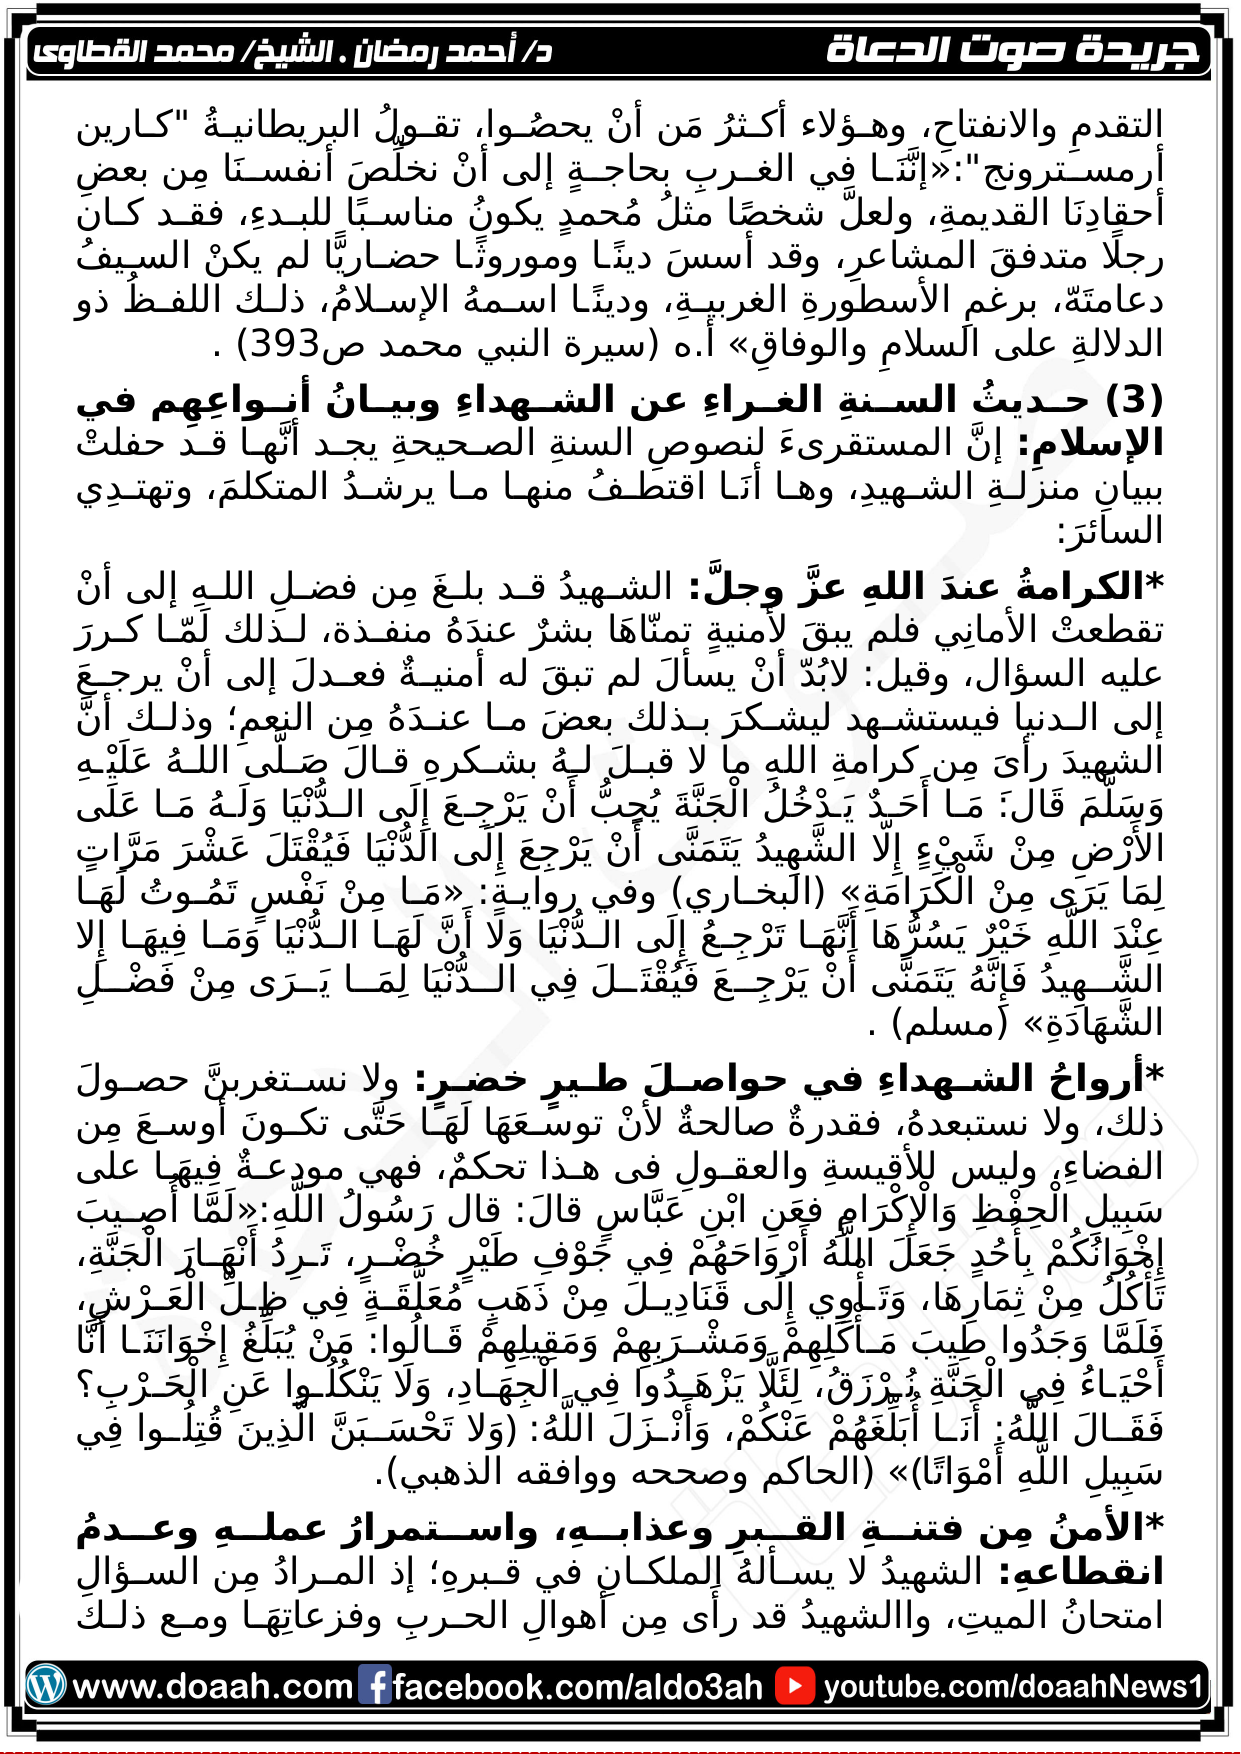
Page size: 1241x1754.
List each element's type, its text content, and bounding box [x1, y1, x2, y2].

text (3) حديثُ السنةِ الغراءِ عن الشهداءِ وبيانُ أنواعِهِم في الإسلامِ: إنَّ المستقرىءَ لنصوصِ السنةِ الصحيحةِ يجد أنَّها قد حفلتْ ببيانِ منزلةِ الشهيدِ، وها أنَا اقتطفُ منها ما يرشدُ المتكلمَ، وتهتدِي السائرَ: [75, 377, 1165, 552]
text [75, 1506, 1165, 1637]
picture [0, 0, 1241, 1752]
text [75, 103, 1165, 365]
text *أرواحُ الشهداءِ في حواصلَ طيرٍ خضرٍ: ولا نستغربنَّ حصولَ ذلك، ولا نستبعدهُ، فقدرةٌ صالحةٌ لأنْ توسعَهَا لَهَا حَتَّى تكونَ أوسعَ مِن الفضاءِ، وليس للأقيسةِ والعقولِ فى هذا تحكمٌ، فهي مودعةٌ فِيهَا على سَبِيلِ الْحِفْظِ وَالْإِكْرَامِ فعَنِ ابْنِ عَبَّاسٍ قالَ: قال رَسُولُ اللَّهِ:«لَمَّا أُصِيبَ إِخْوَانُكُمْ بِأُحُدٍ جَعَلَ اللَّهُ أَرْوَاحَهُمْ فِي جَوْفِ طَيْرٍ خُضْرٍ، تَرِدُ أَنْهَارَ الْجَنَّةِ، تَأْكُلُ مِنْ ثِمَارِهَا، وَتَأْوِي إِلَى قَنَادِيلَ مِنْ ذَهَبٍ مُعَلَّقَةٍ فِي ظِلِّ الْعَرْشِ، فَلَمَّا وَجَدُوا طِيبَ مَأْكَلِهِمْ وَمَشْرَبِهِمْ وَمَقِيلِهِمْ قَالُوا: مَنْ يُبَلِّغُ إِخْوَانَنَا أَنَّا أَحْيَاءُ فِي الْجَنَّةِ نُرْزَقُ، لِئَلَّا يَزْهَدُوا فِي الْجِهَادِ، وَلَا يَنْكُلُوا عَنِ الْحَرْبِ؟ فَقَالَ اللَّهُ: أَنَا أُبَلِّغَهُمْ عَنْكُمْ، وَأَنْزَلَ اللَّهُ: ﴿وَلا تَحْسَبَنَّ الَّذِينَ قُتِلُوا فِي سَبِيلِ اللَّهِ أَمْوَاتًا﴾» (الحاكم وصححه ووافقه الذهبي). [75, 1057, 1165, 1493]
text *الكرامةُ عندَ اللهِ عزَّ وجلَّ: الشهيدُ قد بلغَ مِن فضلِ اللهِ إلى أنْ تقطعتْ الأمانِي فلم يبقَ لأمنيةٍ تمنّاهَا بشرٌ عندَهُ منفذة، لذلك لَمّا كررَ عليه السؤال، وقيل: لابُدّ أنْ يسألَ لم تبقَ له أمنيةٌ فعدلَ إلى أنْ يرجعَ إلى الدنيا فيستشهد ليشكرَ بذلك بعضَ ما عندَهُ مِن النعمِ؛ وذلك أنَّ الشهيدَ رأىَ مِن كرامةِ اللهِ ما لا قبلَ لهُ بشكرهِ قالَ صَلَّى اللهُ عَلَيْهِ وَسَلَّمَ قَال:َ مَا أَحَدٌ يَدْخُلُ الْجَنَّةَ يُحِبُّ أَنْ يَرْجِعَ إِلَى الدُّنْيَا وَلَهُ مَا عَلَى الأَرْضِ مِنْ شَيْءٍ إِلّا الشَّهِيدُ يَتَمَنَّى أَنْ يَرْجِعَ إِلَى الدُّنْيَا فَيُقْتَلَ عَشْرَ مَرَّاتٍ لِمَا يَرَى مِنْ الْكَرَامَةِ» (البخاري) وفي روايةٍ: «مَا مِنْ نَفْسٍ تَمُوتُ لَهَا عِنْدَ اللَّهِ خَيْرٌ يَسُرُّهَا أَنَّهَا تَرْجِعُ إِلَى الدُّنْيَا وَلا أَنَّ لَهَا الدُّنْيَا وَمَا فِيهَا إِلا الشَّهِيدُ فَإِنَّهُ يَتَمَنَّى أَنْ يَرْجِعَ فَيُقْتَلَ فِي الدُّنْيَا لِمَا يَرَى مِنْ فَضْلِ الشَّهَادَةِ» (مسلم) . [75, 564, 1165, 1044]
